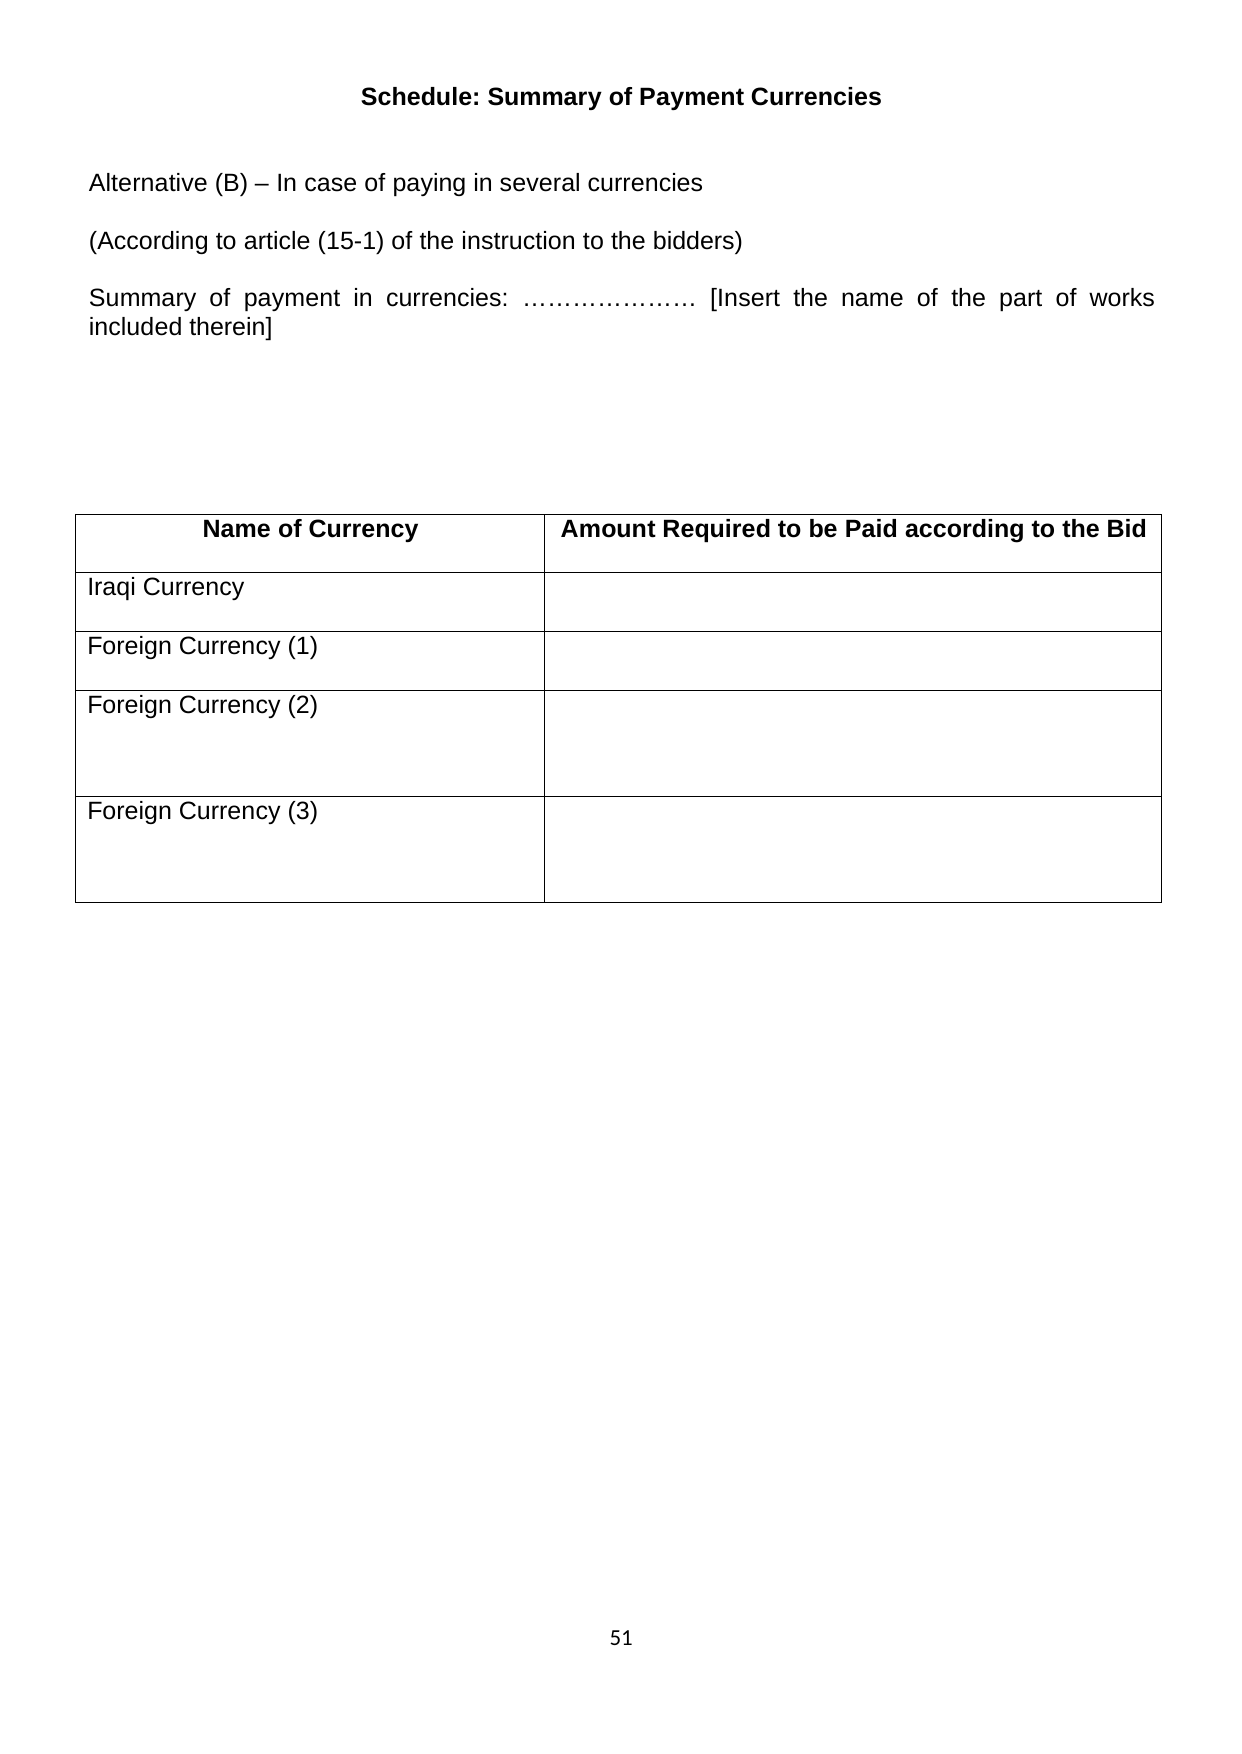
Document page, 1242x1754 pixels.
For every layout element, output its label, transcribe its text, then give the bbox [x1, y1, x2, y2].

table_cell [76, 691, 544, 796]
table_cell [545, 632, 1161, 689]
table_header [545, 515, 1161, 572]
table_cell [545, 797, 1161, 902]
text Summary of payment in currencies: ………………… [Insert the name of the part of works included therein] [89, 283, 1159, 341]
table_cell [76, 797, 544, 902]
text Alternative (B) – In case of paying in several currencies [89, 168, 1179, 197]
text (According to article (15-1) of the instruction to the bidders) [89, 226, 1179, 255]
text Schedule: Summary of Payment Currencies [361, 82, 1179, 111]
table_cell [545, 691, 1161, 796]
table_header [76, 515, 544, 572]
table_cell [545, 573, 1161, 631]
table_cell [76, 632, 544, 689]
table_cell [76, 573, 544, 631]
